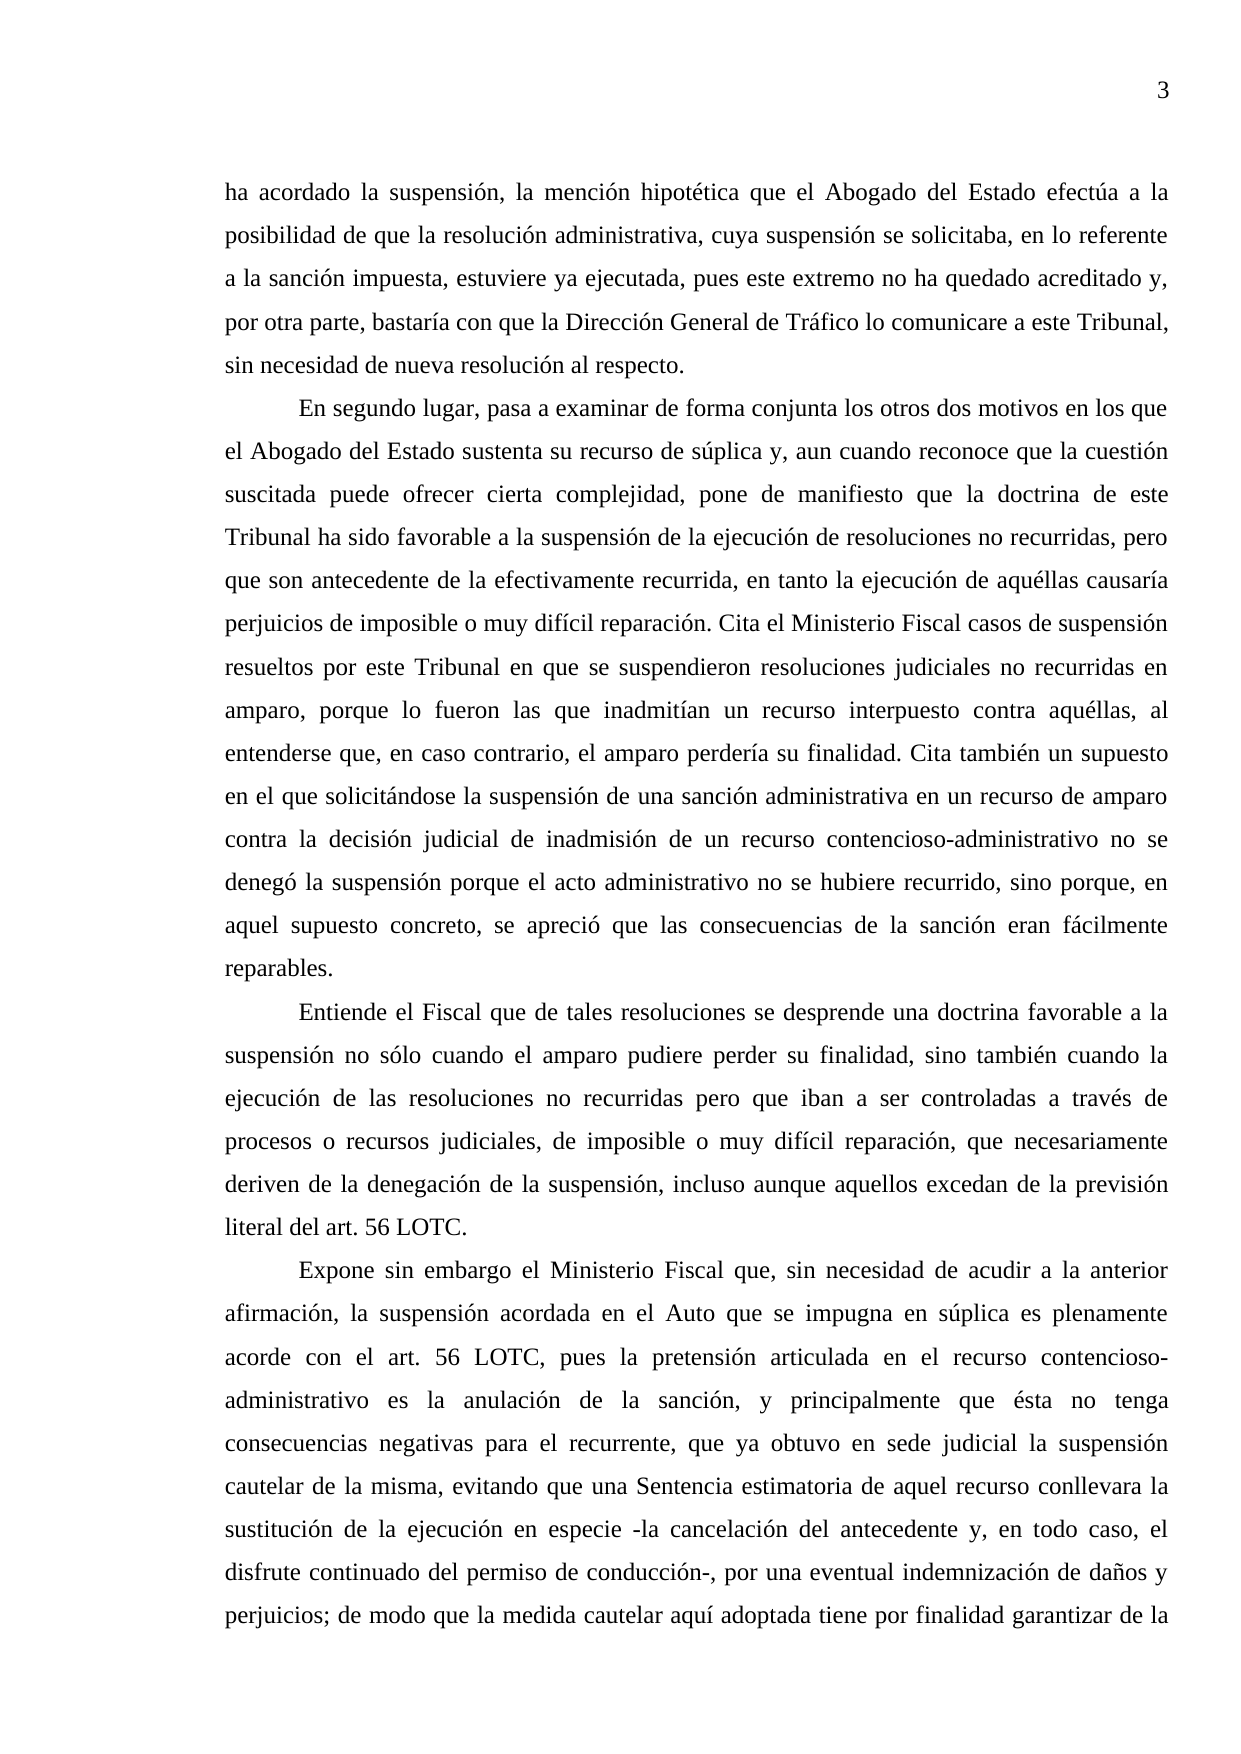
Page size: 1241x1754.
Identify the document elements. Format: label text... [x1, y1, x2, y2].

text Entiende el Fiscal que de tales resoluciones se desprende una doctrina favorable a la suspensión no sólo cuando el amparo pudiere perder su finalidad, sino también cuando la ejecución de las resoluciones no recurridas pero que iban a ser controladas a través de procesos o recursos judiciales, de imposible o muy difícil reparación, que necesariamente deriven de la denegación de la suspensión, incluso aunque aquellos excedan de la previsión literal del art. 56 LOTC. [224, 997, 1169, 1241]
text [224, 1255, 1169, 1629]
text En segundo lugar, pasa a examinar de forma conjunta los otros dos motivos en los que el Abogado del Estado sustenta su recurso de súplica y, aun cuando reconoce que la cuestión suscitada puede ofrecer cierta complejidad, pone de manifiesto que la doctrina de este Tribunal ha sido favorable a la suspensión de la ejecución de resoluciones no recurridas, pero que son antecedente de la efectivamente recurrida, en tanto la ejecución de aquéllas causaría perjuicios de imposible o muy difícil reparación. Cita el Ministerio Fiscal casos de suspensión resueltos por este Tribunal en que se suspendieron resoluciones judiciales no recurridas en amparo, porque lo fueron las que inadmitían un recurso interpuesto contra aquéllas, al entenderse que, en caso contrario, el amparo perdería su finalidad. Cita también un supuesto en el que solicitándose la suspensión de una sanción administrativa en un recurso de amparo contra la decisión judicial de inadmisión de un recurso contencioso-administrativo no se denegó la suspensión porque el acto administrativo no se hubiere recurrido, sino porque, en aquel supuesto concreto, se apreció que las consecuencias de la sanción eran fácilmente reparables. [224, 393, 1169, 982]
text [224, 177, 1169, 378]
